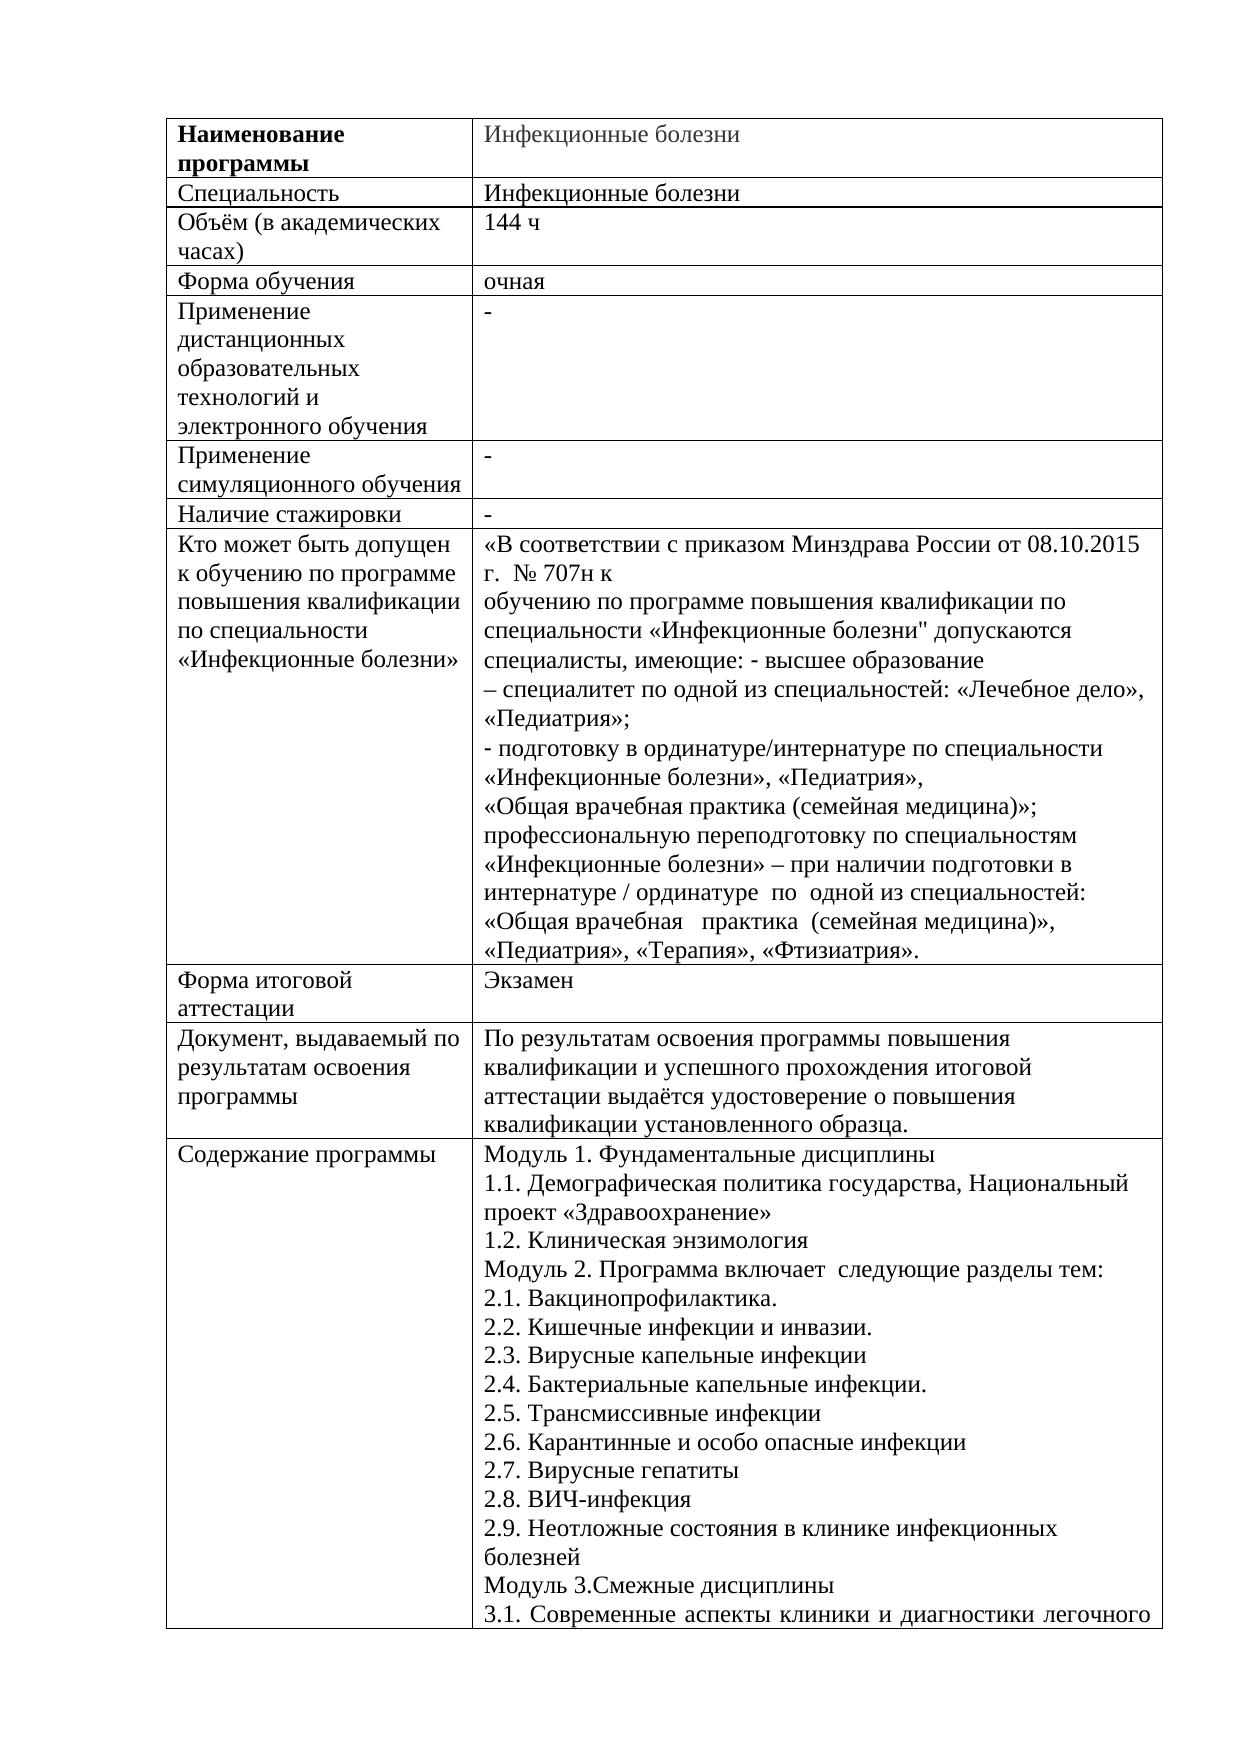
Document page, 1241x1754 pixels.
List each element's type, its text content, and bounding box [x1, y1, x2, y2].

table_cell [167, 1139, 472, 1628]
table_cell Применение дистанционных образовательных технологий и электронного обучения [167, 296, 472, 439]
table_cell «В соответствии с приказом Минздрава России от 08.10.2015 г. № 707н к обучению по программе повышения квалификации по специальности «Инфекционные болезни" допускаются специалисты, имеющие: ‐ высшее образование – специалитет по одной из специальностей: «Лечебное дело», «Педиатрия»; ‐ подготовку в ординатуре/интернатуре по специальности «Инфекционные болезни», «Педиатрия», «Общая врачебная практика (семейная медицина)»; профессиональную переподготовку по специальностям «Инфекционные болезни» – при наличии подготовки в интернатуре / ординатуре по одной из специальностей: «Общая врачебная практика (семейная медицина)», «Педиатрия», «Терапия», «Фтизиатрия». [473, 529, 1162, 964]
table_cell Наличие стажировки [167, 499, 472, 528]
table_header Инфекционные болезни [473, 119, 1162, 177]
table_cell Применение симуляционного обучения [167, 441, 472, 498]
table_cell Форма итоговой аттестации [167, 965, 472, 1022]
table_cell Форма обучения [167, 266, 472, 295]
table_cell Кто может быть допущен к обучению по программе повышения квалификации по специальности «Инфекционные болезни» [167, 529, 472, 964]
table_header Наименование программы [167, 119, 472, 177]
table_cell Специальность [167, 178, 472, 206]
table_cell - [473, 499, 1162, 528]
table_cell Документ, выдаваемый по результатам освоения программы [167, 1023, 472, 1138]
table_cell Экзамен [473, 965, 1162, 1022]
table_cell Инфекционные болезни [473, 178, 1162, 206]
table_cell - [473, 441, 1162, 498]
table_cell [473, 1139, 1162, 1628]
table_cell - [473, 296, 1162, 439]
table_cell По результатам освоения программы повышения квалификации и успешного прохождения итоговой аттестации выдаётся удостоверение о повышения квалификации установленного образца. [473, 1023, 1162, 1138]
table_cell 144 ч [473, 208, 1162, 265]
table_cell очная [473, 266, 1162, 295]
table_cell Объём (в академических часах) [167, 208, 472, 265]
